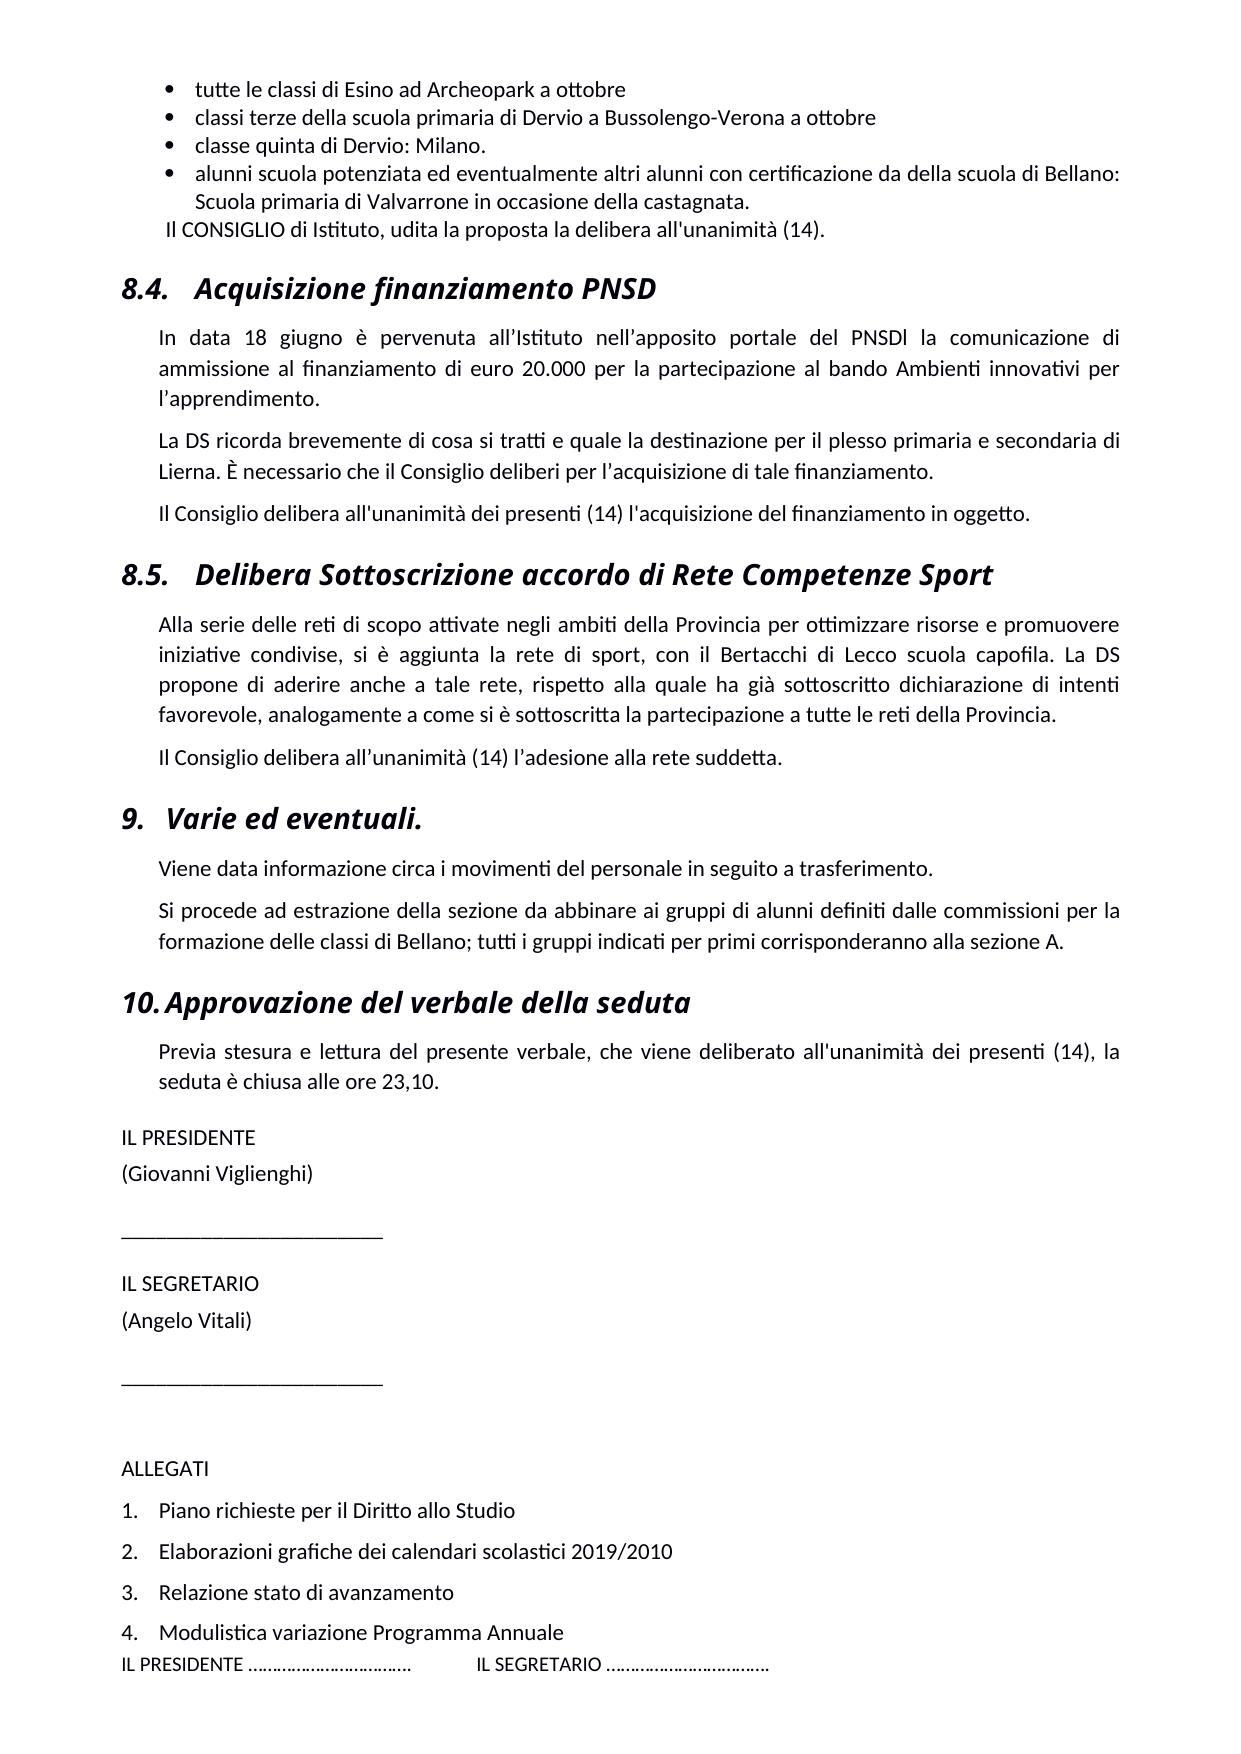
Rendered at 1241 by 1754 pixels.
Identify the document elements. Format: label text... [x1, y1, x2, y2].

text Il Consiglio delibera all'unanimità dei presenti (14) l'acquisizione del finanziamento in oggetto. [158, 499, 1122, 527]
text (Giovanni Viglienghi) [121, 1159, 1122, 1187]
text _______________________ [121, 1361, 1122, 1389]
text _______________________ [121, 1214, 1122, 1242]
text Il Consiglio delibera all’unanimità (14) l’adesione alla rete suddetta. [158, 743, 1122, 771]
list classe quinta di Dervio: Milano. [165, 131, 1122, 159]
text Il CONSIGLIO di Istituto, udita la proposta la delibera all'unanimità (14). [165, 215, 1122, 243]
list tutte le classi di Esino ad Archeopark a ottobre [165, 75, 1122, 103]
subtitle 9. Varie ed eventuali. [121, 798, 1122, 838]
list Relazione stato di avanzamento [121, 1578, 1122, 1606]
subtitle 8.4. Acquisizione finanziamento PNSD [121, 268, 1122, 308]
subtitle 8.5. Delibera Sottoscrizione accordo di Rete Competenze Sport [121, 555, 1122, 594]
list classi terze della scuola primaria di Dervio a Bussolengo-Verona a ottobre [165, 103, 1122, 131]
text Previa stesura e lettura del presente verbale, che viene deliberato all'unanimità dei presenti (14), la seduta è chiusa alle ore 23,10. [158, 1037, 1122, 1096]
list Modulistica variazione Programma Annuale [121, 1618, 1122, 1646]
subtitle 10. Approvazione del verbale della seduta [121, 982, 1122, 1022]
text (Angelo Vitali) [121, 1306, 1122, 1334]
text IL PRESIDENTE [121, 1123, 1122, 1151]
text Alla serie delle reti di scopo attivate negli ambiti della Provincia per ottimizzare risorse e promuovere iniziative condivise, si è aggiunta la rete di sport, con il Bertacchi di Lecco scuola capofila. La DS propone di aderire anche a tale rete, rispetto alla quale ha già sottoscritto dichiarazione di intenti favorevole, analogamente a come si è sottoscritta la partecipazione a tutte le reti della Provincia. [158, 610, 1122, 729]
text ALLEGATI [121, 1454, 1122, 1482]
list Elaborazioni grafiche dei calendari scolastici 2019/2010 [121, 1537, 1122, 1565]
text Si procede ad estrazione della sezione da abbinare ai gruppi di alunni definiti dalle commissioni per la formazione delle classi di Bellano; tutti i gruppi indicati per primi corrisponderanno alla sezione A. [158, 897, 1122, 955]
text In data 18 giugno è pervenuta all’Istituto nell’apposito portale del PNSDl la comunicazione di ammissione al finanziamento di euro 20.000 per la partecipazione al bando Ambienti innovativi per l’apprendimento. [158, 323, 1122, 412]
text La DS ricorda brevemente di cosa si tratti e quale la destinazione per il plesso primaria e secondaria di Lierna. È necessario che il Consiglio deliberi per l’acquisizione di tale finanziamento. [158, 427, 1122, 485]
list alunni scuola potenziata ed eventualmente altri alunni con certificazione da della scuola di Bellano: Scuola primaria di Valvarrone in occasione della castagnata. [165, 159, 1122, 215]
text Viene data informazione circa i movimenti del personale in seguito a trasferimento. [158, 854, 1122, 882]
list Piano richieste per il Diritto allo Studio [121, 1497, 1122, 1525]
text IL SEGRETARIO [121, 1269, 1122, 1298]
